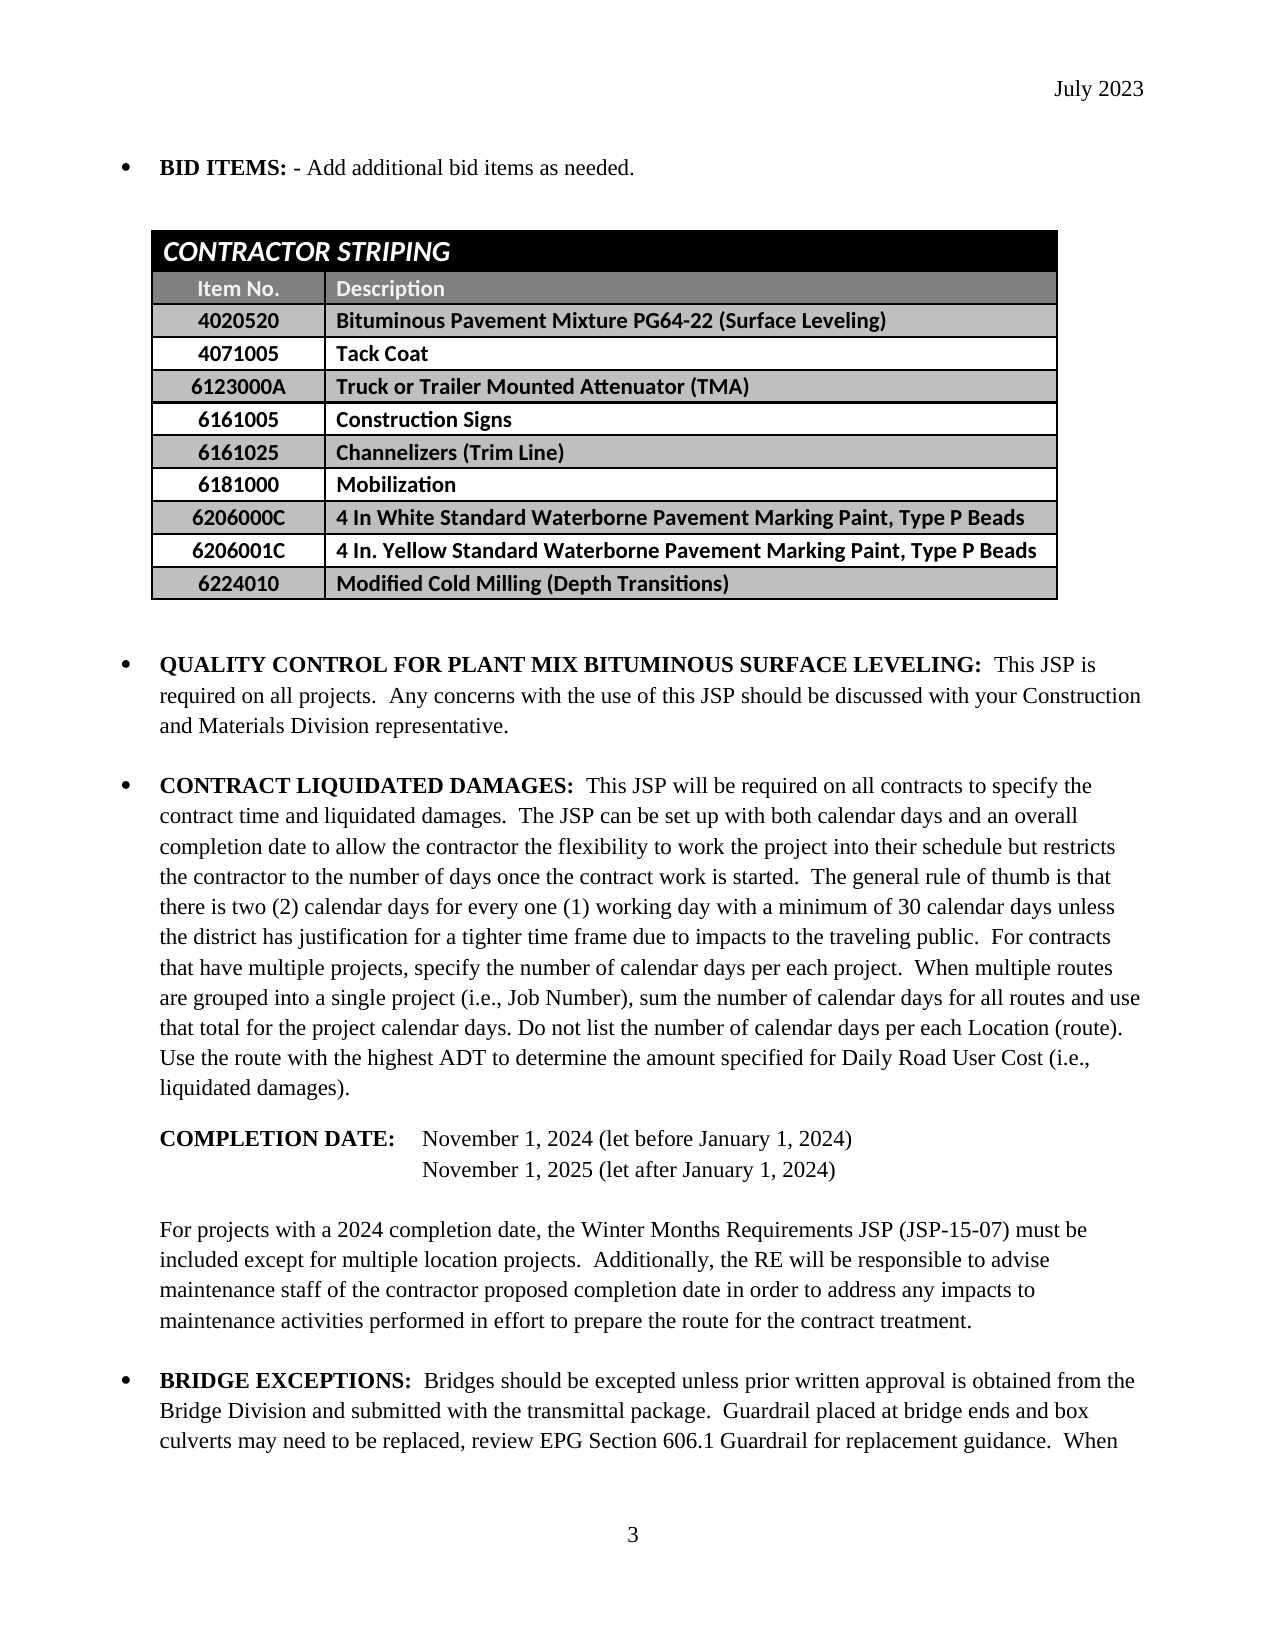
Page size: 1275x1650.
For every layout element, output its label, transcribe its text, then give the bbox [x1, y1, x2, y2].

text November 1, 2025 (let after January 1, 2024) [159, 1156, 1144, 1182]
text COMPLETION DATE: November 1, 2024 (let before January 1, 2024) [159, 1126, 1144, 1152]
text For projects with a 2024 completion date, the Winter Months Requirements JSP (JSP-15-07) must be included except for multiple location projects. Additionally, the RE will be responsible to advise maintenance staff of the contractor proposed completion date in order to address any impacts to maintenance activities performed in effort to prepare the route for the contract treatment. [159, 1216, 1144, 1333]
list QUALITY CONTROL FOR PLANT MIX BITUMINOUS SURFACE LEVELING: This JSP is required on all projects. Any concerns with the use of this JSP should be discussed with your Construction and Materials Division representative. [122, 652, 1144, 738]
list BID ITEMS: - Add additional bid items as needed. [122, 154, 1144, 180]
table_header [141, 197, 1080, 601]
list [122, 1367, 1144, 1454]
list CONTRACT LIQUIDATED DAMAGES: This JSP will be required on all contracts to specify the contract time and liquidated damages. The JSP can be set up with both calendar days and an overall completion date to allow the contractor the flexibility to work the project into their schedule but restricts the contractor to the number of days once the contract work is started. The general rule of thumb is that there is two (2) calendar days for every one (1) working day with a minimum of 30 calendar days unless the district has justification for a tighter time frame due to impacts to the traveling public. For contracts that have multiple projects, specify the number of calendar days per each project. When multiple routes are grouped into a single project (i.e., Job Number), sum the number of calendar days for all routes and use that total for the project calendar days. Do not list the number of calendar days per each Location (route). Use the route with the highest ADT to determine the amount specified for Daily Road User Cost (i.e., liquidated damages). [122, 772, 1144, 1101]
